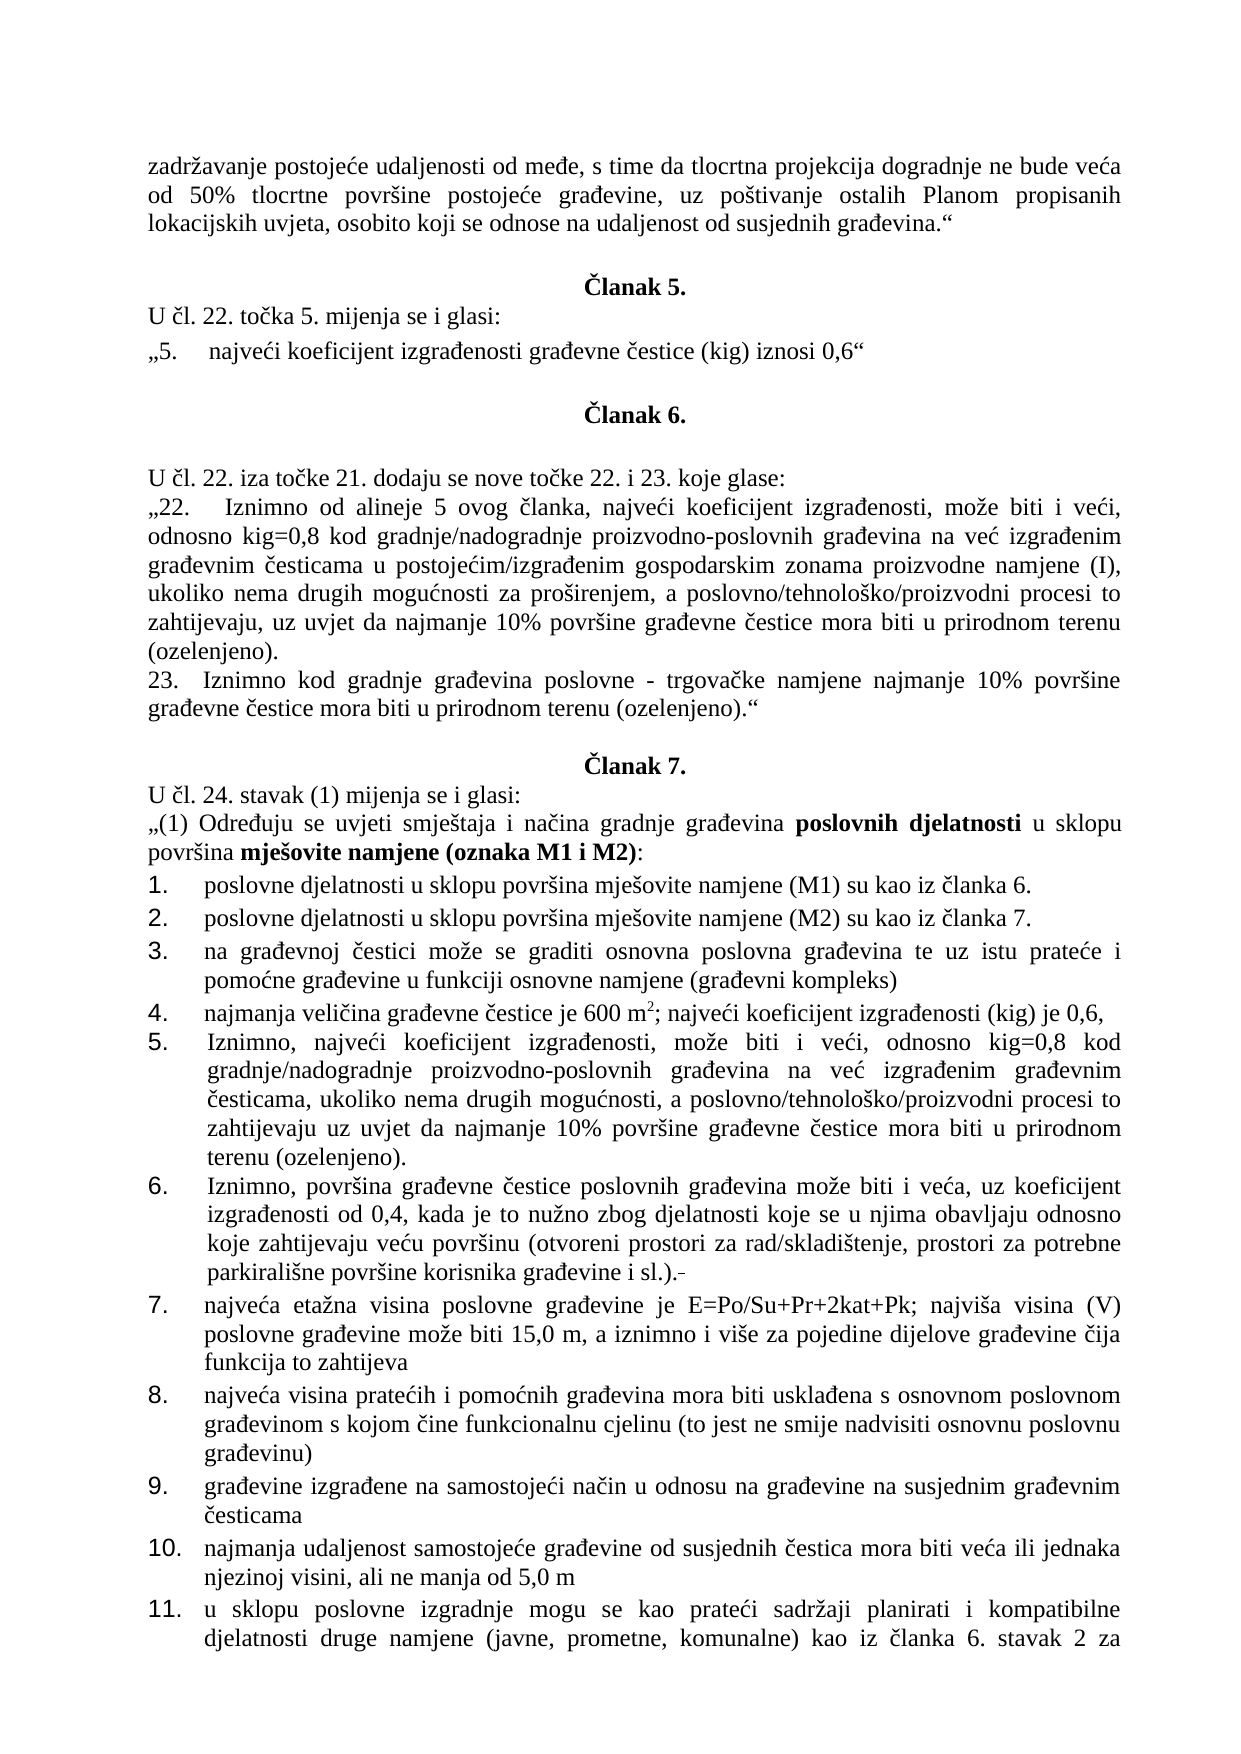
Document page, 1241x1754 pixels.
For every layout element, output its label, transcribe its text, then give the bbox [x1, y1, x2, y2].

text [148, 151, 1122, 237]
list poslovne djelatnosti u sklopu površina mješovite namjene (M2) su kao iz članka 7. [148, 903, 1122, 932]
list poslovne djelatnosti u sklopu površina mješovite namjene (M1) su kao iz članka 6. [148, 870, 1122, 899]
text „5. najveći koeficijent izgrađenosti građevne čestice (kig) iznosi 0,6“ [148, 336, 1122, 365]
list građevine izgrađene na samostojeći način u odnosu na građevine na susjednim građevnim česticama [148, 1471, 1122, 1528]
list Iznimno, najveći koeficijent izgrađenosti, može biti i veći, odnosno kig=0,8 kod gradnje/nadogradnje proizvodno-poslovnih građevina na već izgrađenim građevnim česticama, ukoliko nema drugih mogućnosti, a poslovno/tehnološko/proizvodni procesi to zahtijevaju uz uvjet da najmanje 10% površine građevne čestice mora biti u prirodnom terenu (ozelenjeno). [148, 1027, 1122, 1171]
list najmanja udaljenost samostojeće građevine od susjednih čestica mora biti veća ili jednaka njezinoj visini, ali ne manja od [148, 1533, 1122, 1590]
text „(1) Određuju se uvjeti smještaja i načina gradnje građevina poslovnih djelatnosti u sklopu površina mješovite namjene (oznaka M1 i M2): [148, 808, 1122, 866]
text 23. Iznimno kod gradnje građevina poslovne - trgovačke namjene najmanje 10% površine građevne čestice mora biti u prirodnom terenu (ozelenjeno).“ [148, 665, 1122, 722]
text Članak 6. [148, 400, 1122, 428]
text U čl. 22. točka 5. mijenja se i glasi: [148, 301, 1122, 330]
list najveća etažna visina poslovne građevine je E=Po/Su+Pr+2kat+Pk; najviša visina (V) poslovne građevine može biti 15,0 m, a iznimno i više za pojedine dijelove građevine čija funkcija to zahtijeva [148, 1290, 1122, 1376]
text U čl. 24. stavak (1) mijenja se i glasi: [148, 780, 1122, 808]
list najveća visina pratećih i pomoćnih građevina mora biti usklađena s osnovnom poslovnom građevinom s kojom čine funkcionalnu cjelinu (to jest ne smije nadvisiti osnovnu poslovnu građevinu) [148, 1380, 1122, 1467]
text „22. Iznimno od alineje 5 ovog članka, najveći koeficijent izgrađenosti, može biti i veći, odnosno kig=0,8 kod gradnje/nadogradnje proizvodno-poslovnih građevina na već izgrađenim građevnim česticama u postojećim/izgrađenim gospodarskim zonama proizvodne namjene (I), ukoliko nema drugih mogućnosti za proširenjem, a poslovno/tehnološko/proizvodni procesi to zahtijevaju, uz uvjet da najmanje 10% površine građevne čestice mora biti u prirodnom terenu (ozelenjeno). [148, 492, 1122, 665]
text Članak 7. [148, 751, 1122, 780]
list na građevnoj čestici može se graditi osnovna poslovna građevina te uz istu prateće i pomoćne građevine u funkciji osnovne namjene (građevni kompleks) [148, 936, 1122, 994]
text Članak 5. [148, 272, 1122, 301]
list Iznimno, površina građevne čestice poslovnih građevina može biti i veća, uz koeficijent izgrađenosti od 0,4, kada je to nužno zbog djelatnosti koje se u njima obavljaju odnosno koje zahtijevaju veću površinu (otvoreni prostori za rad/skladištenje, prostori za potrebne parkirališne površine korisnika građevine i sl.). [148, 1171, 1122, 1286]
list najmanja veličina građevne čestice je 600 m2; najveći koeficijent izgrađenosti (kig) je 0,6, [148, 998, 1122, 1027]
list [148, 1594, 1122, 1652]
text U čl. 22. iza točke 21. dodaju se nove točke 22. i 23. koje glase: [148, 463, 1122, 492]
